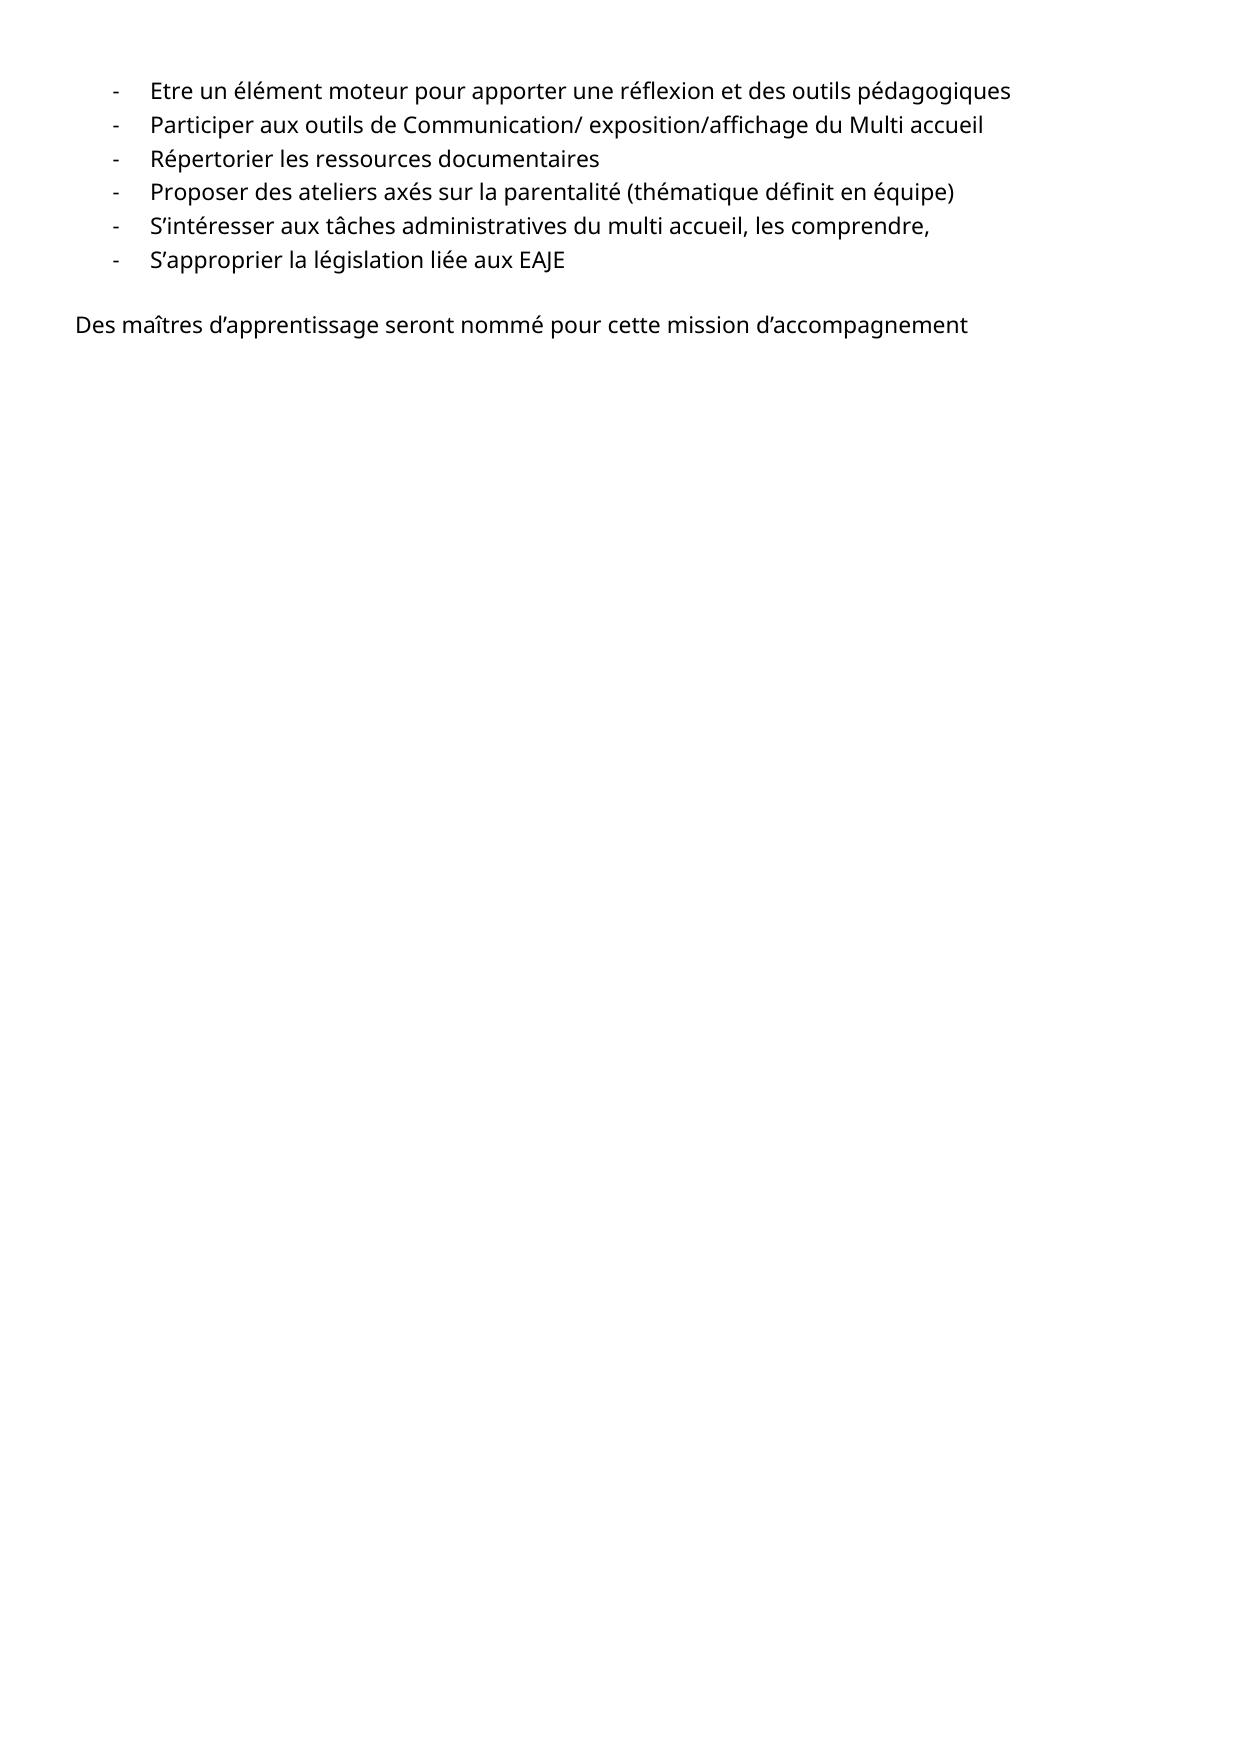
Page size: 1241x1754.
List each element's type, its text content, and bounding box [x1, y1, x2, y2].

list Participer aux outils de Communication/ exposition/affichage du Multi accueil [112, 109, 1165, 140]
list Répertorier les ressources documentaires [112, 142, 1165, 174]
list S’intéresser aux tâches administratives du multi accueil, les comprendre, [112, 210, 1165, 241]
list Etre un élément moteur pour apporter une réflexion et des outils pédagogiques [112, 75, 1165, 106]
list S’approprier la législation liée aux EAJE [112, 244, 1165, 275]
text Des maîtres d’apprentissage seront nommé pour cette mission d’accompagnement [75, 309, 1165, 340]
list Proposer des ateliers axés sur la parentalité (thématique définit en équipe) [112, 176, 1165, 207]
